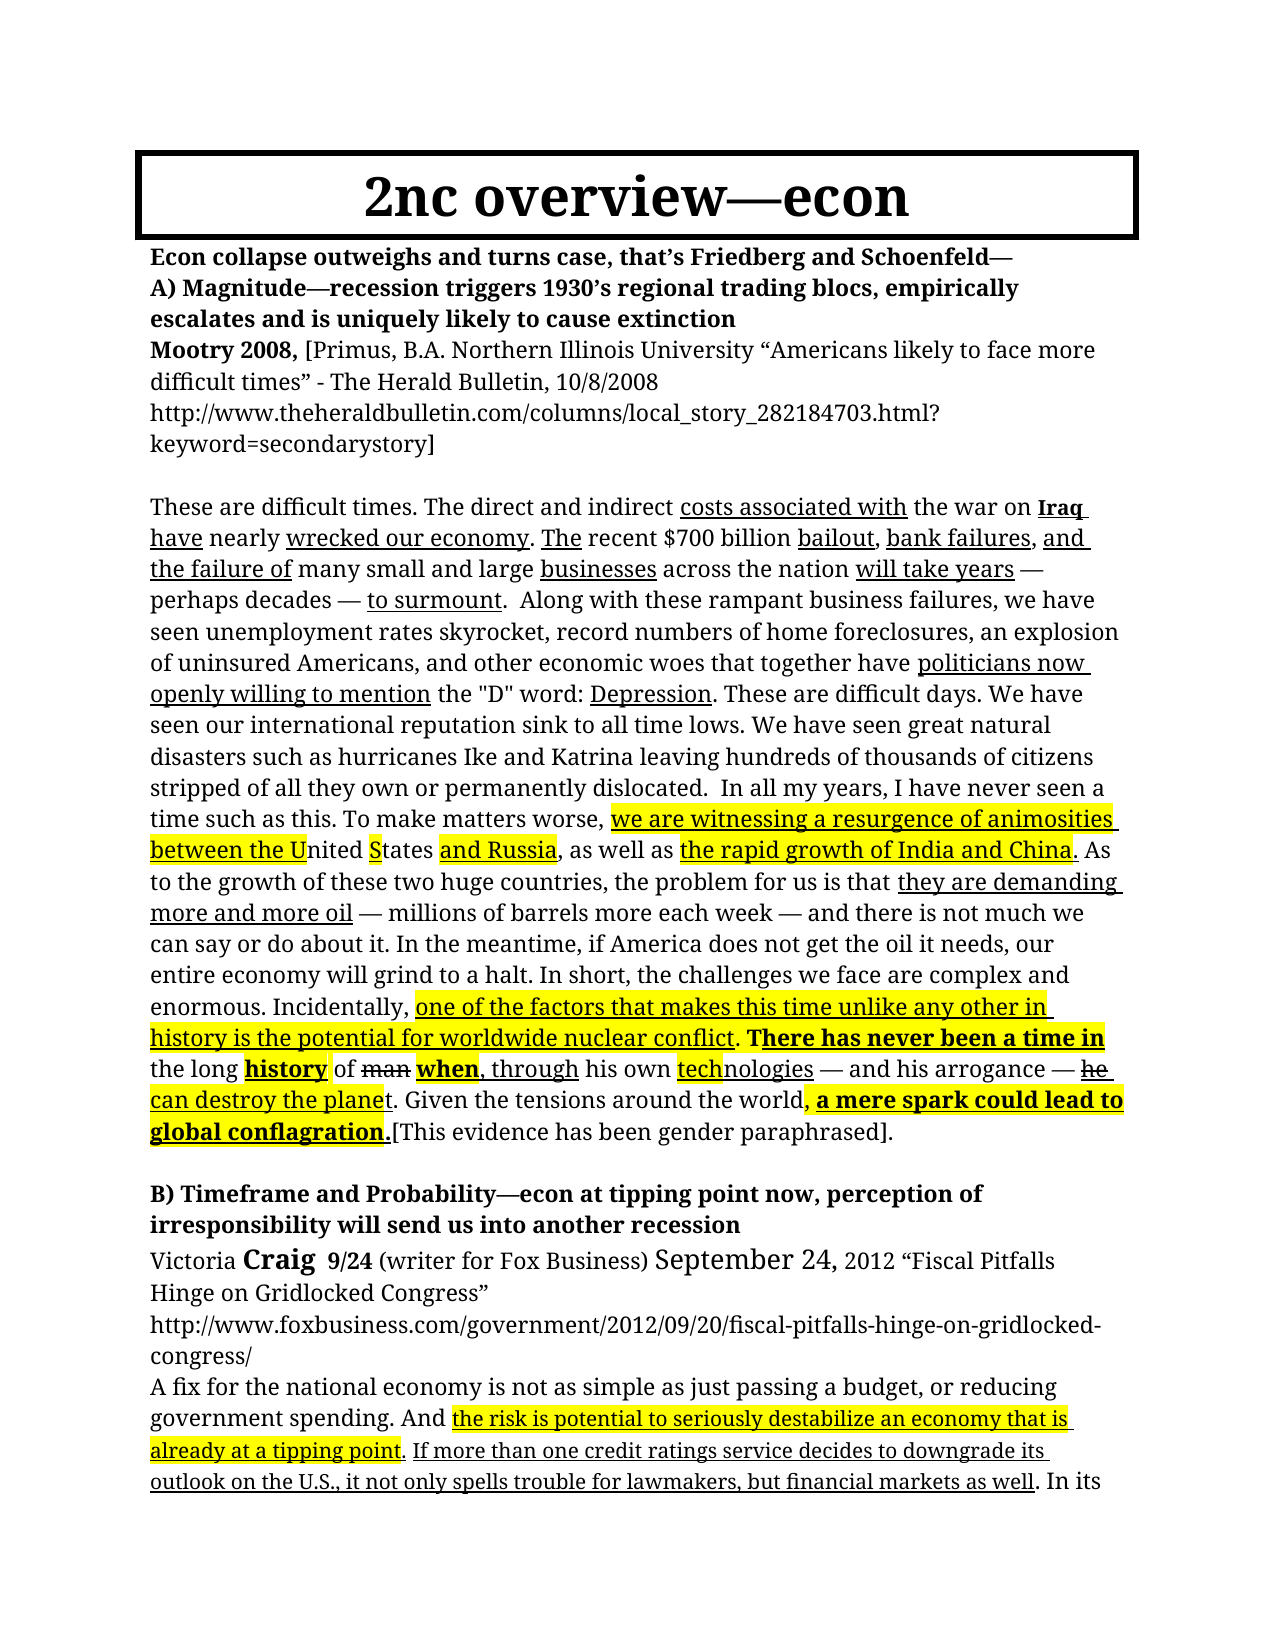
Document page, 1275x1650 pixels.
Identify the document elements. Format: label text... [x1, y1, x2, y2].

text These are difficult times. The direct and indirect costs associated with the war on Iraq have nearly wrecked our economy. The recent $700 billion bailout, bank failures, and the failure of many small and large businesses across the nation will take years — perhaps decades — to surmount. Along with these rampant business failures, we have seen unemployment rates skyrocket, record numbers of home foreclosures, an explosion of uninsured Americans, and other economic woes that together have politicians now openly willing to mention the "D" word: Depression. These are difficult days. We have seen our international reputation sink to all time lows. We have seen great natural disasters such as hurricanes Ike and Katrina leaving hundreds of thousands of citizens stripped of all they own or permanently dislocated. In all my years, I have never seen a time such as this. To make matters worse, we are witnessing a resurgence of animosities between the United States and Russia, as well as the rapid growth of India and China. As to the growth of these two huge countries, the problem for us is that they are demanding more and more oil — millions of barrels more each week — and there is not much we can say or do about it. In the meantime, if America does not get the oil it needs, our entire economy will grind to a halt. In short, the challenges we face are complex and enormous. Incidentally, one of the factors that makes this time unlike any other in history is the potential for worldwide nuclear conflict. There has never been a time in the long history of man when, through his own technologies — and his arrogance — he can destroy the planet. Given the tensions around the world, a mere spark could lead to global conflagration.[This evidence has been gender paraphrased]. [150, 490, 1125, 1147]
text Victoria Craig 9/24 (writer for Fox Business) September 24, 2012 “Fiscal Pitfalls Hinge on Gridlocked Congress” http://www.foxbusiness.com/government/2012/09/20/fiscal-pitfalls-hinge-on-gridlocked-congress/ [150, 1240, 1125, 1371]
text A) Magnitude—recession triggers 1930’s regional trading blocs, empirically escalates and is uniquely likely to cause extinction [150, 272, 1125, 334]
text Mootry 2008, [Primus, B.A. Northern Illinois University “Americans likely to face more difficult times” - The Herald Bulletin, 10/8/2008 http://www.theheraldbulletin.com/columns/local_story_282184703.html?keyword=secondarystory] [150, 334, 1125, 459]
text Econ collapse outweighs and turns case, that’s Friedberg and Schoenfeld— [150, 240, 1125, 272]
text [150, 1371, 1125, 1496]
text B) Timeframe and Probability—econ at tipping point now, perception of irresponsibility will send us into another recession [150, 1178, 1125, 1240]
subtitle 2nc overview—econ [142, 156, 1133, 234]
